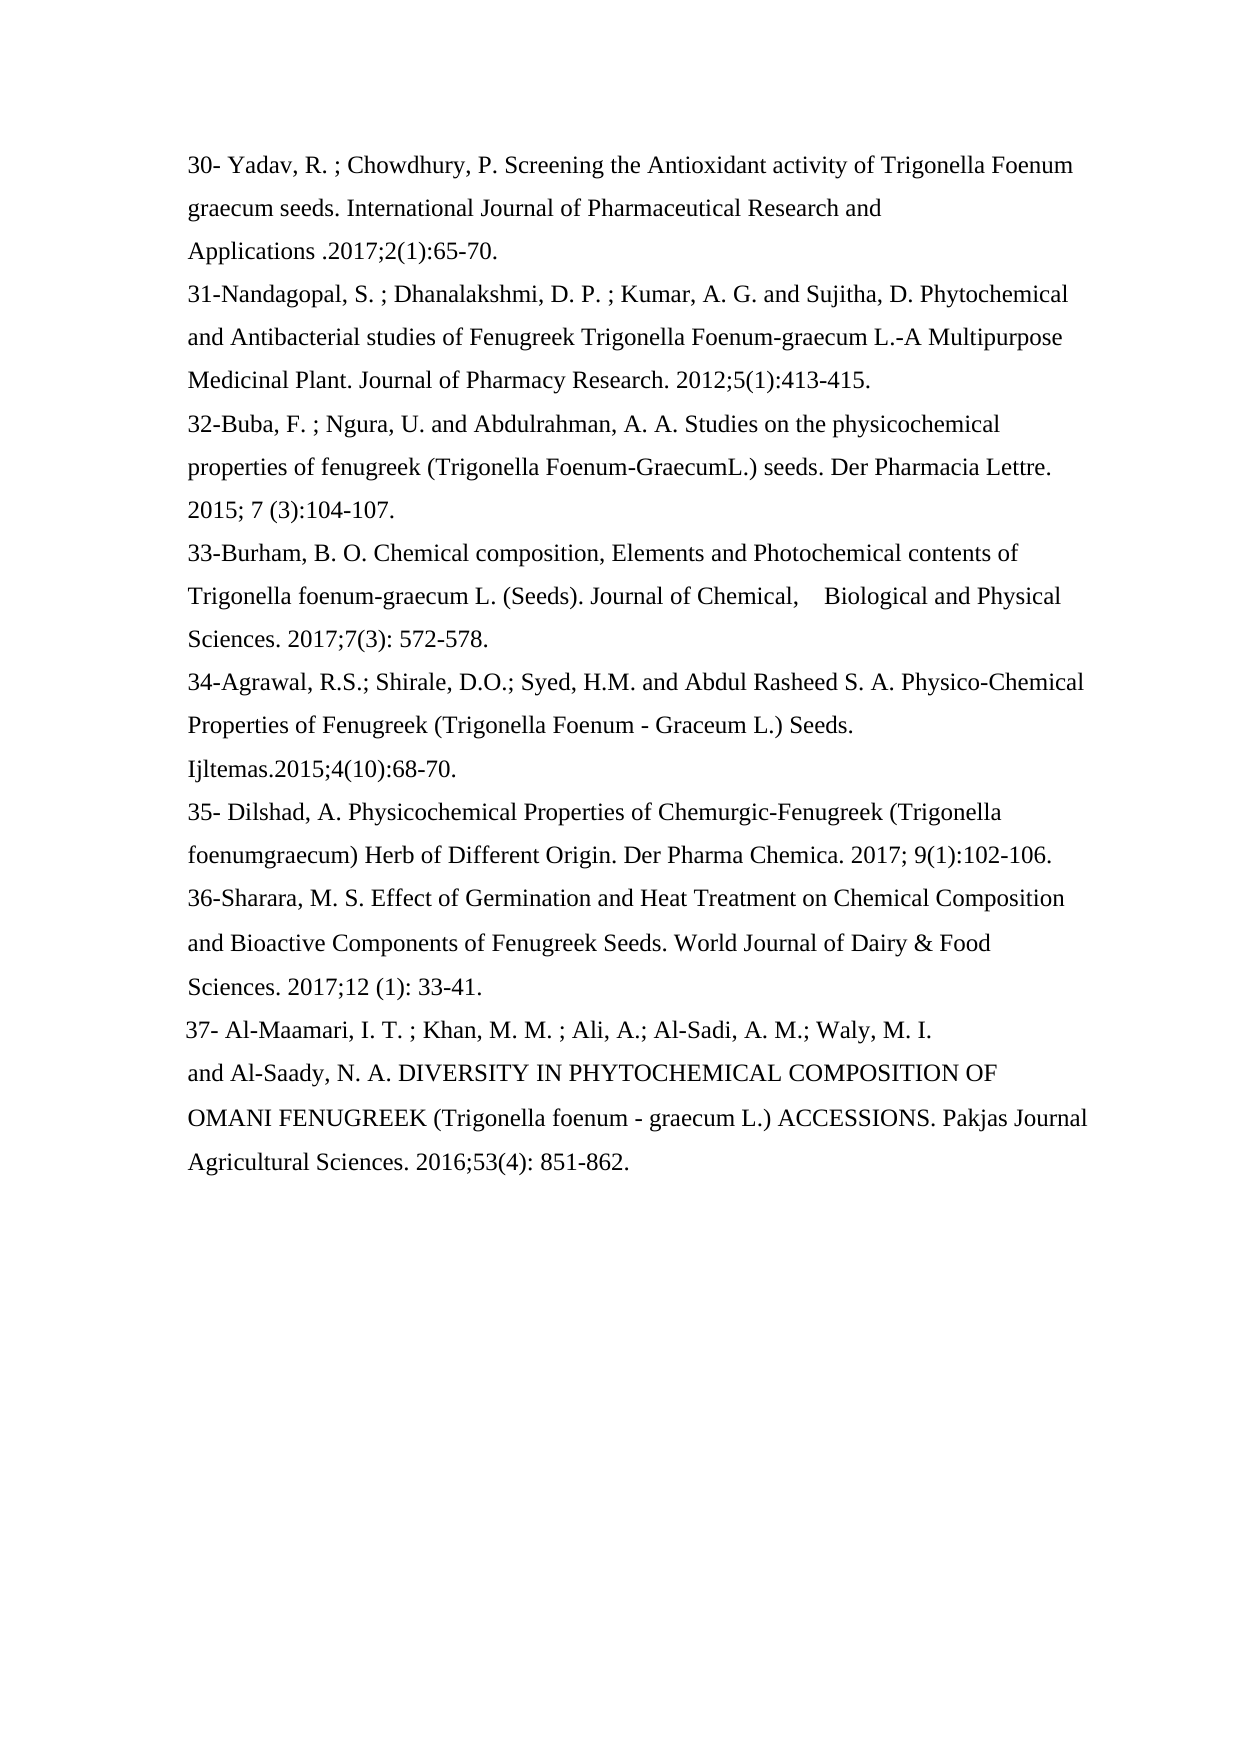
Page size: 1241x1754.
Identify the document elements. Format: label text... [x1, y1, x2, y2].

text 35- Dilshad, A. Physicochemical Properties of Chemurgic-Fenugreek (Trigonella foenumgraecum) Herb of Different Origin. Der Pharma Chemica. 2017; 9(1):102-106. [187, 797, 1088, 869]
text 31-Nandagopal, S. ; Dhanalakshmi, D. P. ; Kumar, A. G. and Sujitha, D. Phytochemical and Antibacterial studies of Fenugreek Trigonella Foenum-graecum L.-A Multipurpose Medicinal Plant. Journal of Pharmacy Research. 2012;5(1):413-415. [187, 279, 1088, 394]
text and Al-Saady, N. A. DIVERSITY IN PHYTOCHEMICAL COMPOSITION OF OMANI FENUGREEK (Trigonella foenum - graecum L.) ACCESSIONS. Pakjas Journal Agricultural Sciences. 2016;53(4): 851-862. [187, 1058, 1088, 1176]
text 36-Sharara, M. S. Effect of Germination and Heat Treatment on Chemical Composition and Bioactive Components of Fenugreek Seeds. World Journal of Dairy & Food Sciences. 2017;12 (1): 33-41. [187, 883, 1088, 1001]
text 34-Agrawal, R.S.; Shirale, D.O.; Syed, H.M. and Abdul Rasheed S. A. Physico-Chemical Properties of Fenugreek (Trigonella Foenum - Graceum L.) Seeds. Ijltemas.2015;4(10):68-70. [187, 667, 1088, 782]
text 37- Al-Maamari, I. T. ; Khan, M. M. ; Ali, A.; Al-Sadi, A. M.; Waly, M. I. [173, 1015, 1088, 1044]
text 33-Burham, B. O. Chemical composition, Elements and Photochemical contents of Trigonella foenum-graecum L. (Seeds). Journal of Chemical, Biological and Physical Sciences. 2017;7(3): 572-578. [187, 538, 1088, 653]
text 30- Yadav, R. ; Chowdhury, P. Screening the Antioxidant activity of Trigonella Foenum graecum seeds. International Journal of Pharmaceutical Research and Applications .2017;2(1):65-70. [187, 150, 1088, 265]
text 32-Buba, F. ; Ngura, U. and Abdulrahman, A. A. Studies on the physicochemical properties of fenugreek (Trigonella Foenum-GraecumL.) seeds. Der Pharmacia Lettre. 2015; 7 (3):104-107. [187, 409, 1088, 524]
